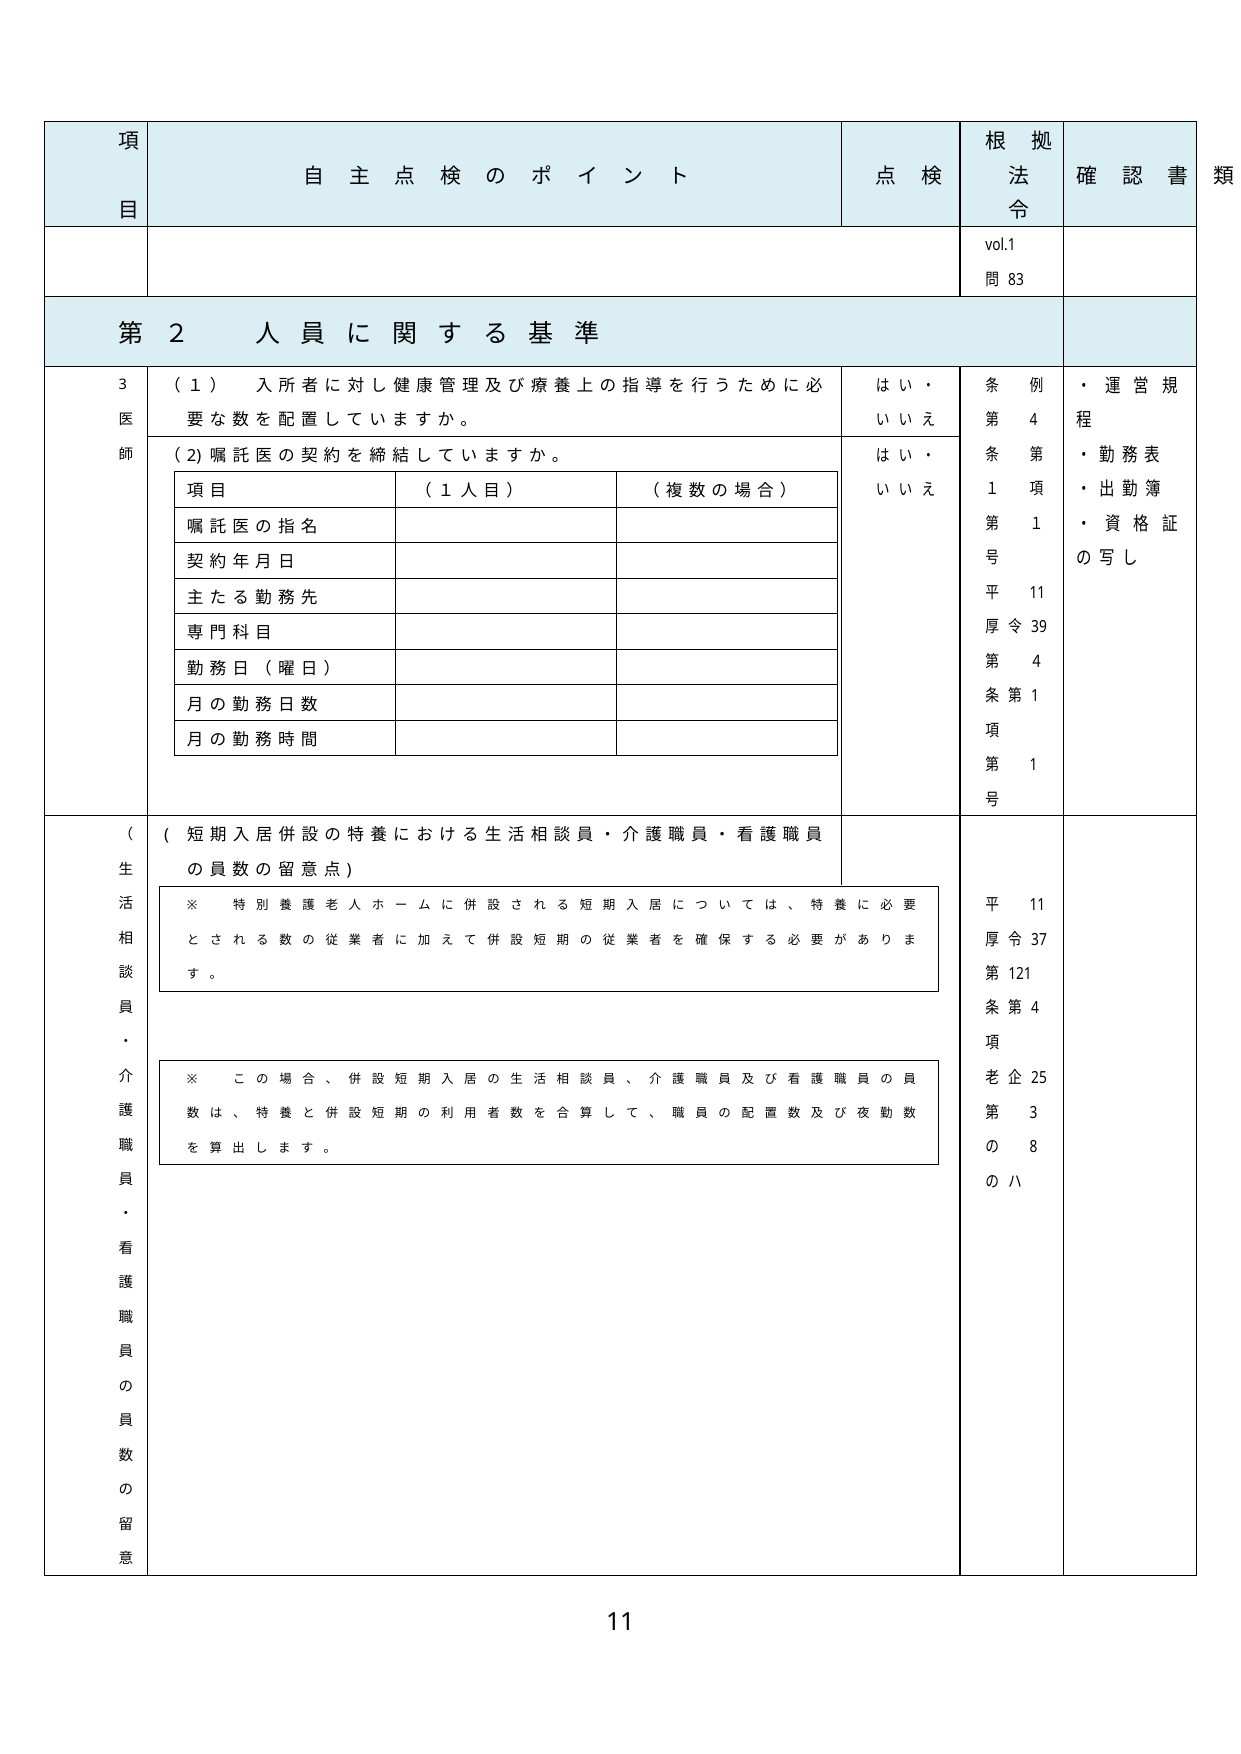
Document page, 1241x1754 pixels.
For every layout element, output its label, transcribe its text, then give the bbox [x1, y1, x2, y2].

table_header 自 主 点 検 の ポ イ ン ト [148, 122, 841, 226]
table_cell ・運営規程 ・勤務表 ・出勤簿 ・資格証の写し [1064, 367, 1196, 815]
table_cell [1064, 297, 1196, 366]
table_header 確認書類 [1064, 122, 1196, 226]
table_cell (短期入居併設の特養における生活相談員・介護職員・看護職員の員数の留意点) [148, 816, 841, 885]
table_cell はい・いいえ [842, 367, 959, 436]
table_cell [148, 227, 959, 296]
table_cell 平11厚令37 第121条第4項 [961, 885, 1063, 1058]
table_cell 老企25 第3の8のハ [961, 1059, 1063, 1574]
table_cell はい・いいえ [842, 437, 959, 815]
table_cell 条例第4条第１項第１号 平11厚令39 第４条第1項 第1号 [961, 367, 1063, 815]
table_cell [148, 1059, 959, 1574]
table_header 根拠法令 [961, 122, 1063, 226]
table_cell 3 医師 [45, 367, 147, 815]
table_cell （2) 嘱託医の契約を締結していますか。 [148, 437, 841, 815]
table_cell [842, 816, 959, 885]
table_cell [1064, 816, 1196, 1574]
table_cell Ｈ21.3.23平成21年 改定関係Q＆Ａ vol.1問83 [961, 227, 1063, 296]
table_header 項 目 [45, 122, 147, 226]
table_cell [1064, 227, 1196, 296]
table_cell （１） 入所者に対し健康管理及び療養上の指導を行うために必要な数を配置していますか。 [148, 367, 841, 436]
table_cell 第２ 人員に関する基準 [45, 297, 1063, 366]
table_cell [961, 816, 1063, 885]
table_header 点 検 [842, 122, 959, 226]
table_cell （生活相談員・介護職員・看護職員の員数の留意点） [45, 816, 147, 1574]
table_cell [148, 885, 959, 1058]
